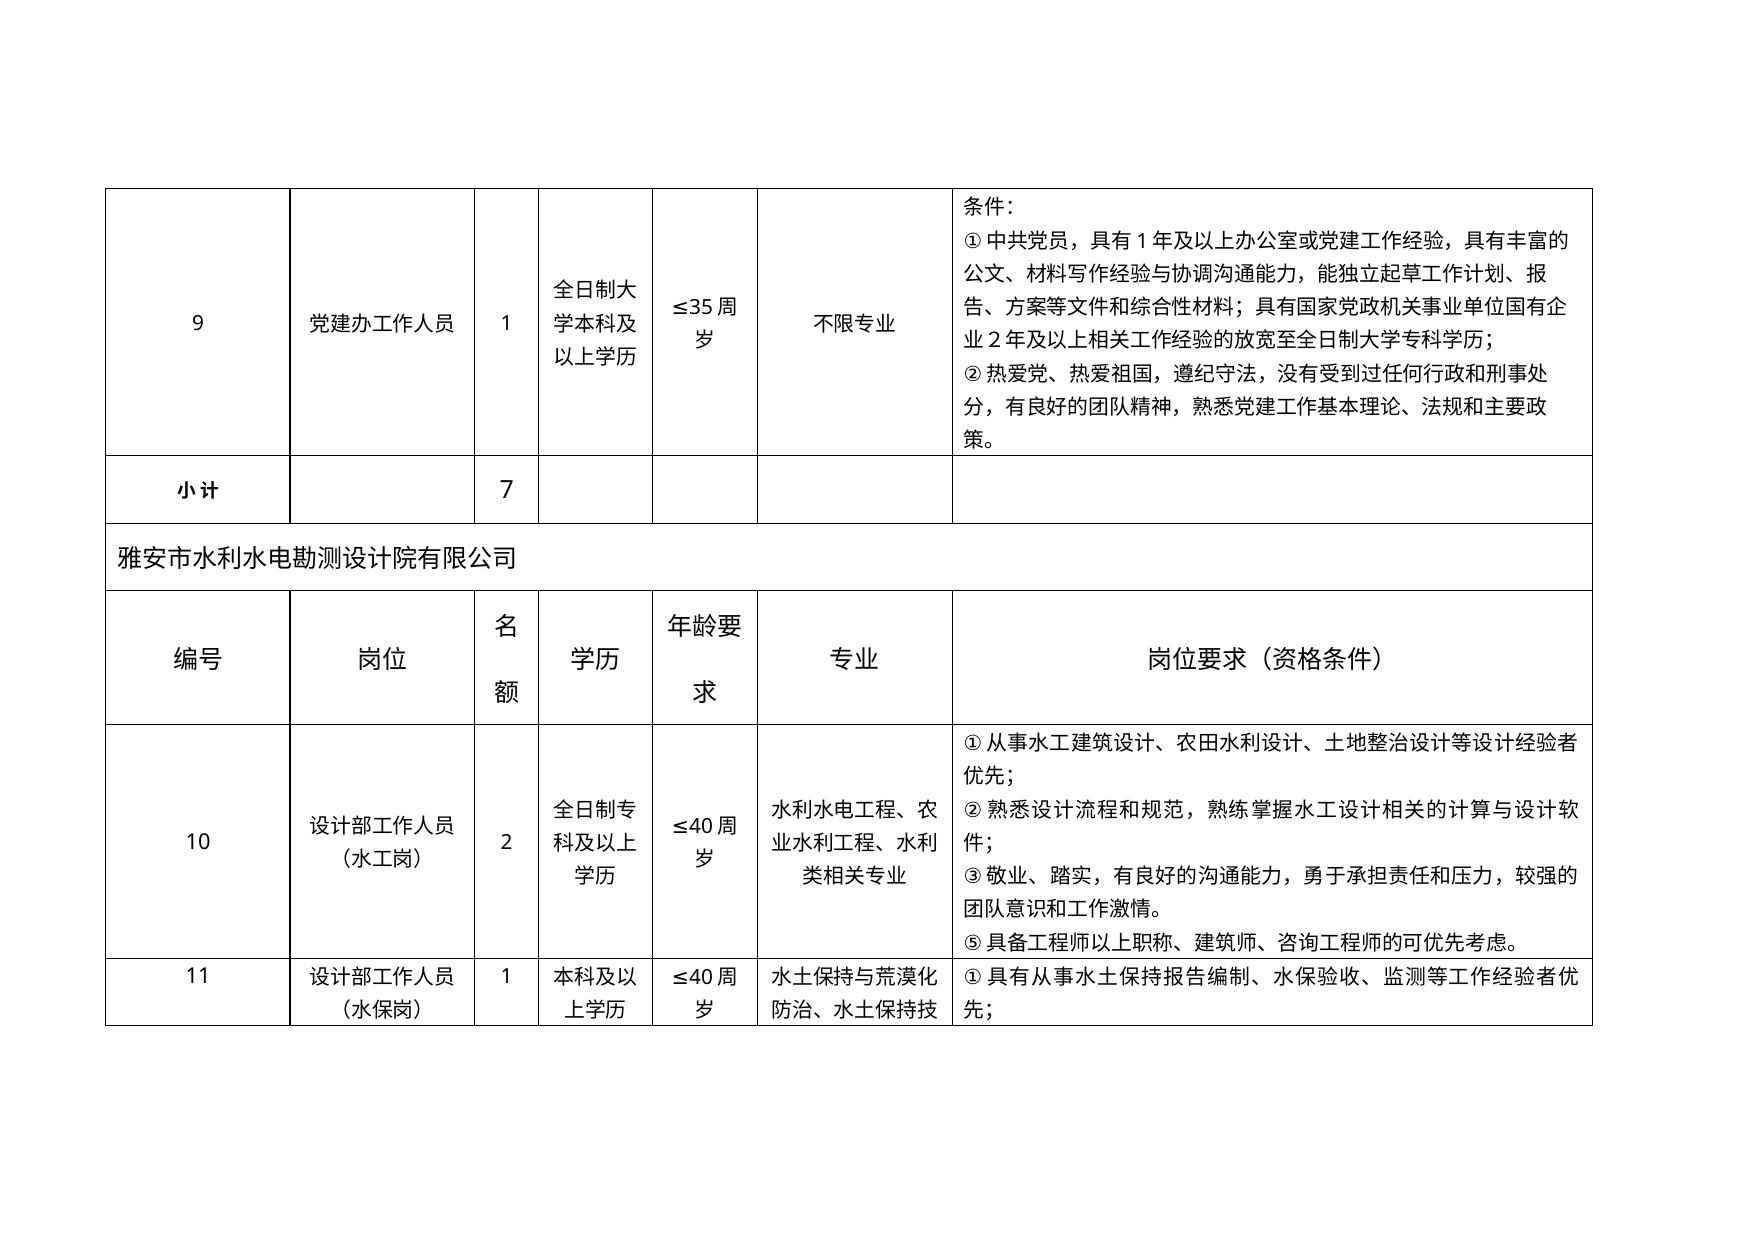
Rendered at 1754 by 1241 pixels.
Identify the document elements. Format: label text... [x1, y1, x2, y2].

table_cell 10 [106, 725, 289, 958]
table_cell 全日制专科及以上学历 [539, 725, 652, 958]
table_cell 年龄要求 [653, 591, 757, 724]
table_cell 编号 [106, 591, 289, 724]
table_cell 全日制大学本科及以上学历 [539, 189, 652, 455]
table_cell 学历 [539, 591, 652, 724]
table_cell 7 [475, 456, 538, 522]
table_cell 条件： ①中共党员，具有1年及以上办公室或党建工作经验，具有丰富的公文、材料写作经验与协调沟通能力，能独立起草工作计划、报告、方案等文件和综合性材料；具有国家党政机关事业单位国有企业２年及以上相关工作经验的放宽至全日制大学专科学历； ②热爱党、热爱祖国，遵纪守法，没有受到过任何行政和刑事处分，有良好的团队精神，熟悉党建工作基本理论、法规和主要政策。 [953, 189, 1592, 455]
table_cell ≤35周岁 [653, 189, 757, 455]
table_cell 设计部工作人员（水保岗） [291, 959, 474, 1025]
table_cell 2 [475, 725, 538, 958]
table_cell [953, 456, 1592, 522]
table_cell 岗位要求（资格条件） [953, 591, 1592, 724]
table_cell 设计部工作人员（水工岗） [291, 725, 474, 958]
table_cell 水利水电工程、农业水利工程、水利类相关专业 [758, 725, 952, 958]
table_cell 专业 [758, 591, 952, 724]
table_cell [758, 456, 952, 522]
table_cell 不限专业 [758, 189, 952, 455]
table_cell [291, 456, 474, 522]
table_cell 名额 [475, 591, 538, 724]
table_cell ①从事水工建筑设计、农田水利设计、土地整治设计等设计经验者优先； ②熟悉设计流程和规范，熟练掌握水工设计相关的计算与设计软件； ③敬业、踏实，有良好的沟通能力，勇于承担责任和压力，较强的团队意识和工作激情。 ⑤具备工程师以上职称、建筑师、咨询工程师的可优先考虑。 [953, 725, 1592, 958]
table_cell [653, 456, 757, 522]
table_cell 雅安市水利水电勘测设计院有限公司 [106, 524, 1592, 590]
table_cell 11 [106, 959, 289, 1025]
table_cell 小 计 [106, 456, 289, 522]
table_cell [953, 959, 1592, 1025]
table_cell 1 [475, 959, 538, 1025]
table_cell 党建办工作人员 [291, 189, 474, 455]
table_cell [539, 456, 652, 522]
table_cell ≤40周岁 [653, 959, 757, 1025]
table_cell 1 [475, 189, 538, 455]
table_cell ≤40周岁 [653, 725, 757, 958]
table_cell 岗位 [291, 591, 474, 724]
table_cell 9 [106, 189, 289, 455]
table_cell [758, 959, 952, 1025]
table_cell 本科及以上学历 [539, 959, 652, 1025]
